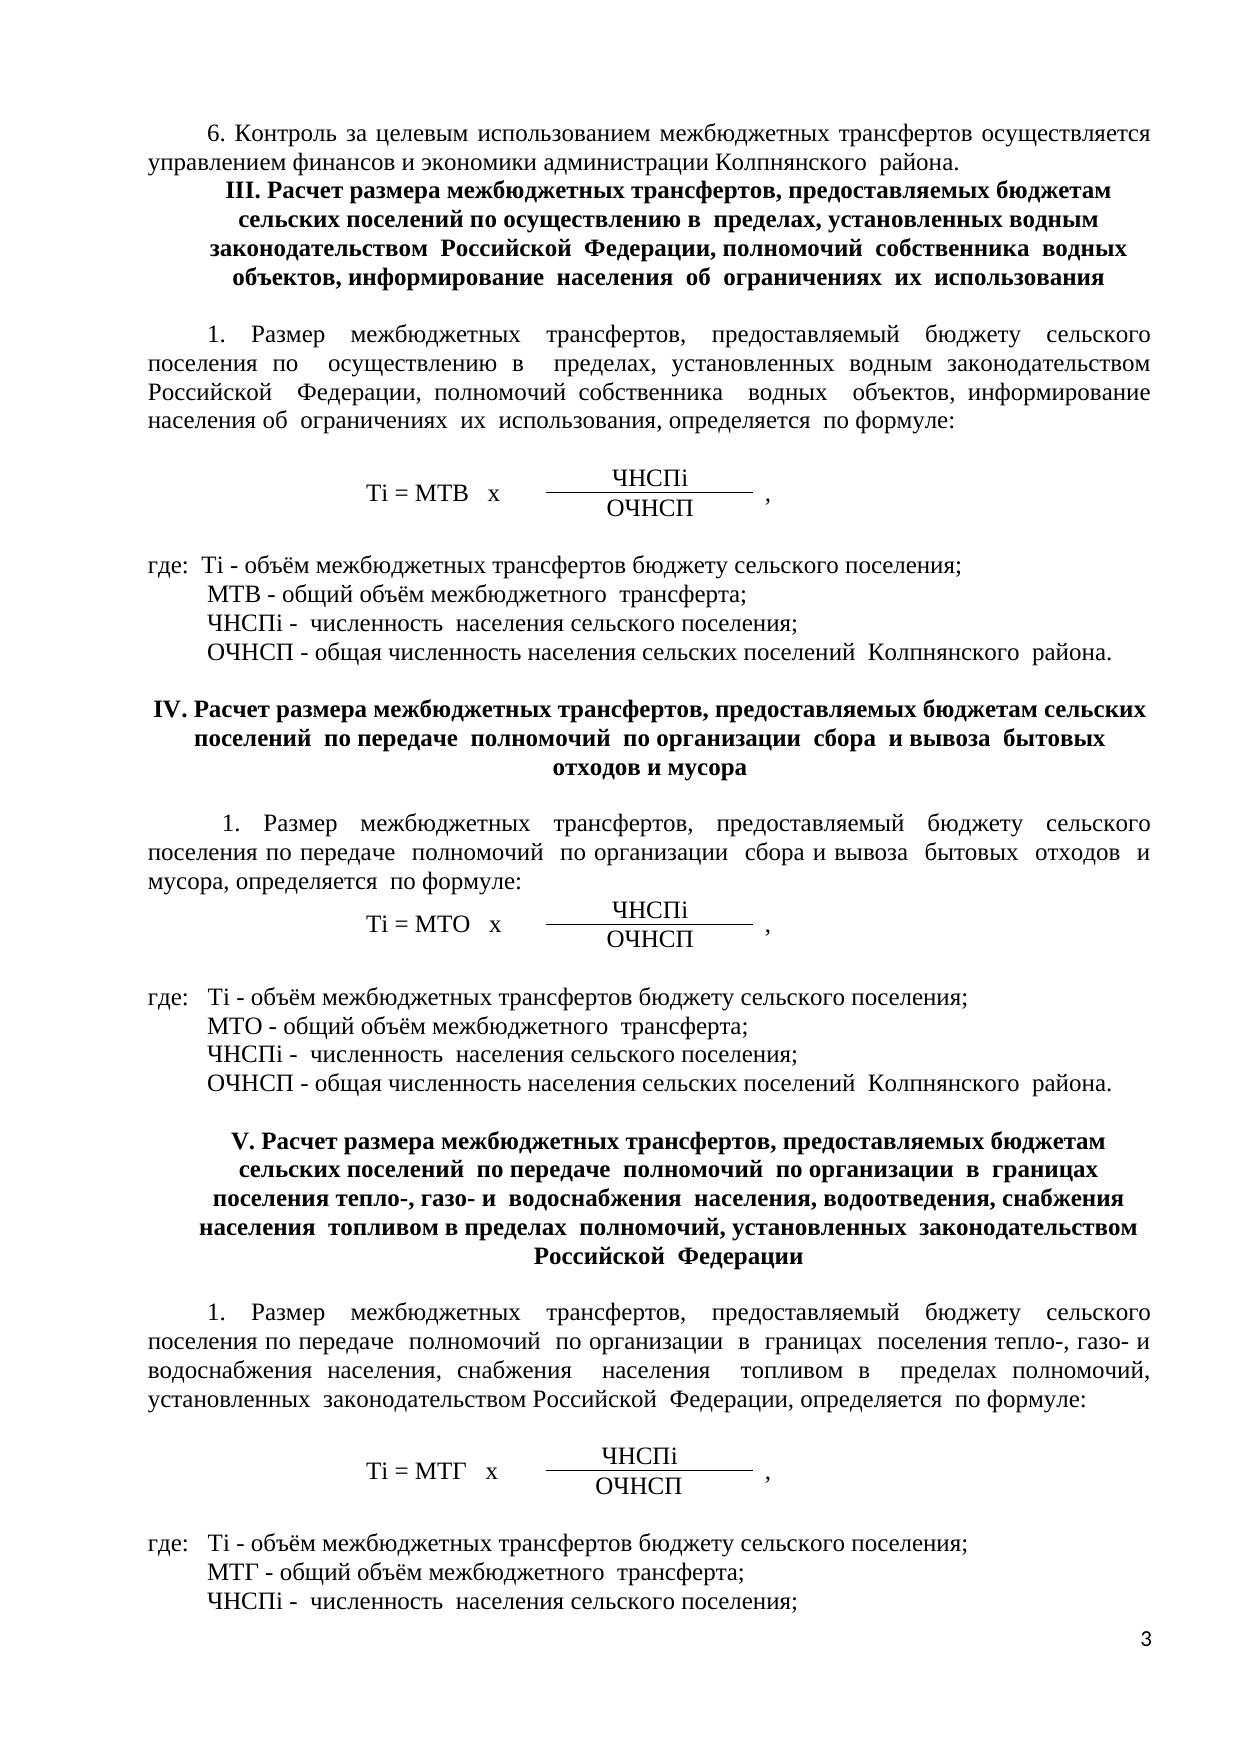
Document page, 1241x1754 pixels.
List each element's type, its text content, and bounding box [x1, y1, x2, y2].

table_header ЧНСПi [546, 463, 753, 492]
text МТВ - общий объём межбюджетного трансферта; [148, 579, 1152, 608]
text ЧНСПi - численность населения сельского поселения; [148, 608, 1152, 637]
text IV. Расчет размера межбюджетных трансфертов, предоставляемых бюджетам сельских поселений по передаче полномочий по организации сбора и вывоза бытовых отходов и мусора [148, 694, 1152, 780]
text 6. Контроль за целевым использованием межбюджетных трансфертов осуществляется управлением финансов и экономики администрации Колпнянского района. [148, 118, 1152, 176]
table_header ЧНСПi [546, 1441, 753, 1470]
text МТО - общий объём межбюджетного трансферта; [148, 1011, 1152, 1039]
table_cell ОЧНСП [546, 925, 753, 953]
text где: Тi - объём межбюджетных трансфертов бюджету сельского поселения; [148, 1528, 1152, 1557]
text V. Расчет размера межбюджетных трансфертов, предоставляемых бюджетам сельских поселений по передаче полномочий по организации в границах поселения тепло-, газо- и водоснабжения населения, водоотведения, снабжения населения топливом в пределах полномочий, установленных законодательством Российской Федерации [185, 1126, 1152, 1269]
table_header , [753, 463, 857, 522]
table_header , [753, 895, 857, 953]
text ОЧНСП - общая численность населения сельских поселений Колпнянского района. [148, 1068, 1152, 1097]
text 1. Размер межбюджетных трансфертов, предоставляемый бюджету сельского поселения по осуществлению в пределах, установленных водным законодательством Российской Федерации, полномочий собственника водных объектов, информирование населения об ограничениях их использования, определяется по формуле: [148, 319, 1152, 434]
table_header Тi = МТВ x [355, 463, 546, 522]
text ОЧНСП - общая численность населения сельских поселений Колпнянского района. [148, 637, 1152, 665]
table_header ЧНСПi [546, 895, 753, 923]
table_header Тi = МТО x [355, 895, 546, 953]
text МТГ - общий объём межбюджетного трансферта; [148, 1557, 1152, 1586]
table_header Тi = МТГ x [355, 1441, 546, 1500]
text 1. Размер межбюджетных трансфертов, предоставляемый бюджету сельского поселения по передаче полномочий по организации в границах поселения тепло-, газо- и водоснабжения населения, снабжения населения топливом в пределах полномочий, установленных законодательством Российской Федерации, определяется по формуле: [148, 1297, 1152, 1412]
text 1. Размер межбюджетных трансфертов, предоставляемый бюджету сельского поселения по передаче полномочий по организации сбора и вывоза бытовых отходов и мусора, определяется по формуле: [148, 808, 1152, 895]
text где: Тi - объём межбюджетных трансфертов бюджету сельского поселения; [148, 982, 1152, 1011]
text III. Расчет размера межбюджетных трансфертов, предоставляемых бюджетам сельских поселений по осуществлению в пределах, установленных водным законодательством Российской Федерации, полномочий собственника водных объектов, информирование населения об ограничениях их использования [185, 176, 1152, 291]
table_header , [753, 1441, 857, 1500]
text ЧНСПi - численность населения сельского поселения; [148, 1586, 1152, 1615]
table_cell ОЧНСП [546, 493, 753, 522]
table_cell ОЧНСП [546, 1471, 753, 1500]
text где: Тi - объём межбюджетных трансфертов бюджету сельского поселения; [148, 550, 1152, 579]
text ЧНСПi - численность населения сельского поселения; [148, 1039, 1152, 1068]
